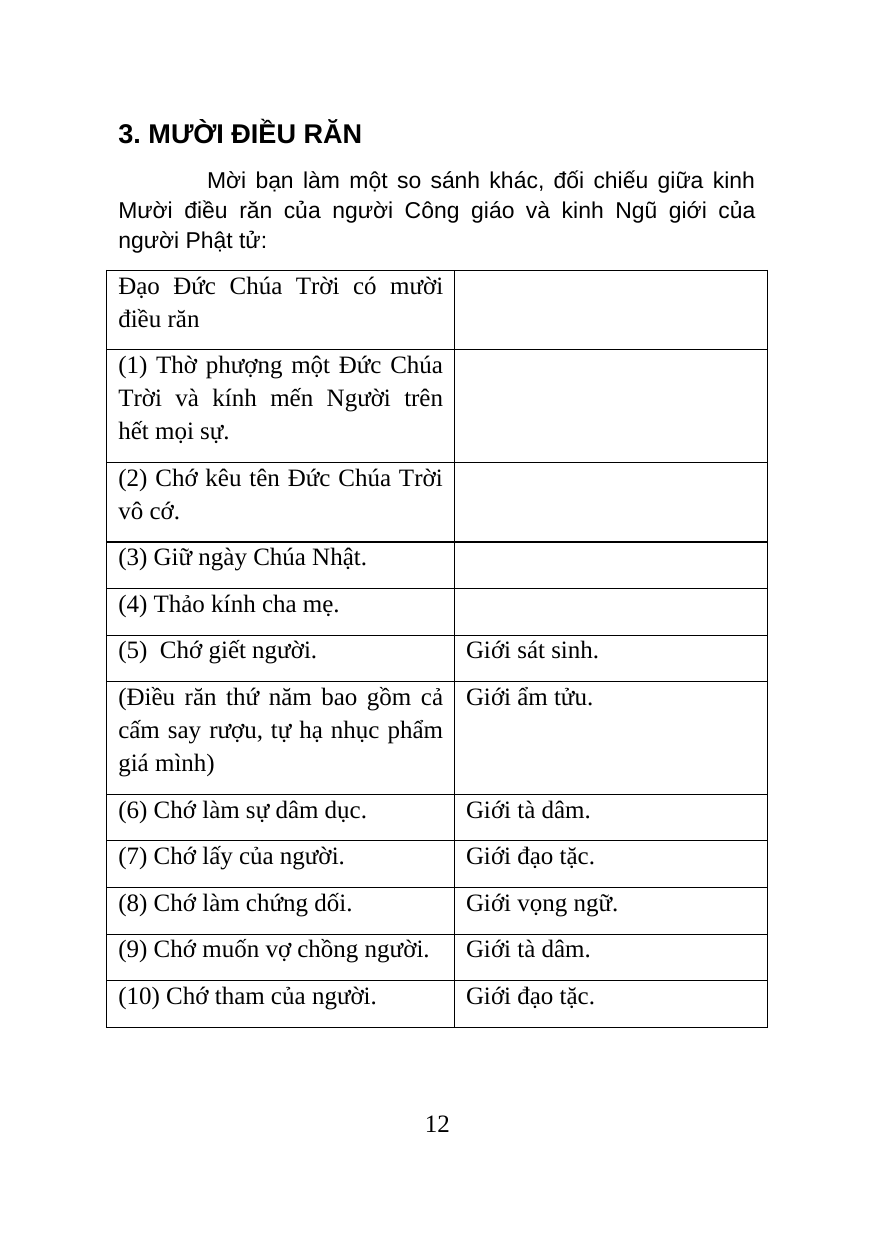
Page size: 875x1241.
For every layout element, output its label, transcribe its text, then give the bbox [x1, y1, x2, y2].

table_cell (6) Chớ làm sự dâm dục. [107, 795, 454, 840]
table_cell (4) Thảo kính cha mẹ. [107, 589, 454, 634]
table_cell [455, 589, 767, 634]
table_cell [455, 463, 767, 541]
table_cell (Điều răn thứ năm bao gồm cả cấm say rượu, tự hạ nhục phẩm giá mình) [107, 682, 454, 794]
table_cell [455, 543, 767, 588]
table_cell [455, 350, 767, 462]
table_cell (1) Thờ phượng một Đức Chúa Trời và kính mến Người trên hết mọi sự. [107, 350, 454, 462]
table_cell (7) Chớ lấy của người. [107, 841, 454, 887]
table_cell Giới ẩm tửu. [455, 682, 767, 794]
table_cell (3) Giữ ngày Chúa Nhật. [107, 543, 454, 588]
subtitle 3. MƯỜI ĐIỀU RĂN [118, 118, 756, 149]
table_cell Giới sát sinh. [455, 636, 767, 681]
table_cell (8) Chớ làm chứng dối. [107, 888, 454, 933]
table_cell (2) Chớ kêu tên Đức Chúa Trời vô cớ. [107, 463, 454, 541]
table_cell Giới tà dâm. [455, 935, 767, 980]
table_cell Giới tà dâm. [455, 795, 767, 840]
table_header [455, 271, 767, 349]
text Mời bạn làm một so sánh khác, đối chiếu giữa kinh Mười điều răn của người Công giáo và kinh Ngũ giới của người Phật tử: [118, 167, 756, 253]
table_cell Giới đạo tặc. [455, 981, 767, 1027]
table_cell Giới đạo tặc. [455, 841, 767, 887]
table_cell (5) Chớ giết người. [107, 636, 454, 681]
table_cell (10) Chớ tham của người. [107, 981, 454, 1027]
table_header Đạo Đức Chúa Trời có mười điều răn [107, 271, 454, 349]
table_cell (9) Chớ muốn vợ chồng người. [107, 935, 454, 980]
table_cell Giới vọng ngữ. [455, 888, 767, 933]
